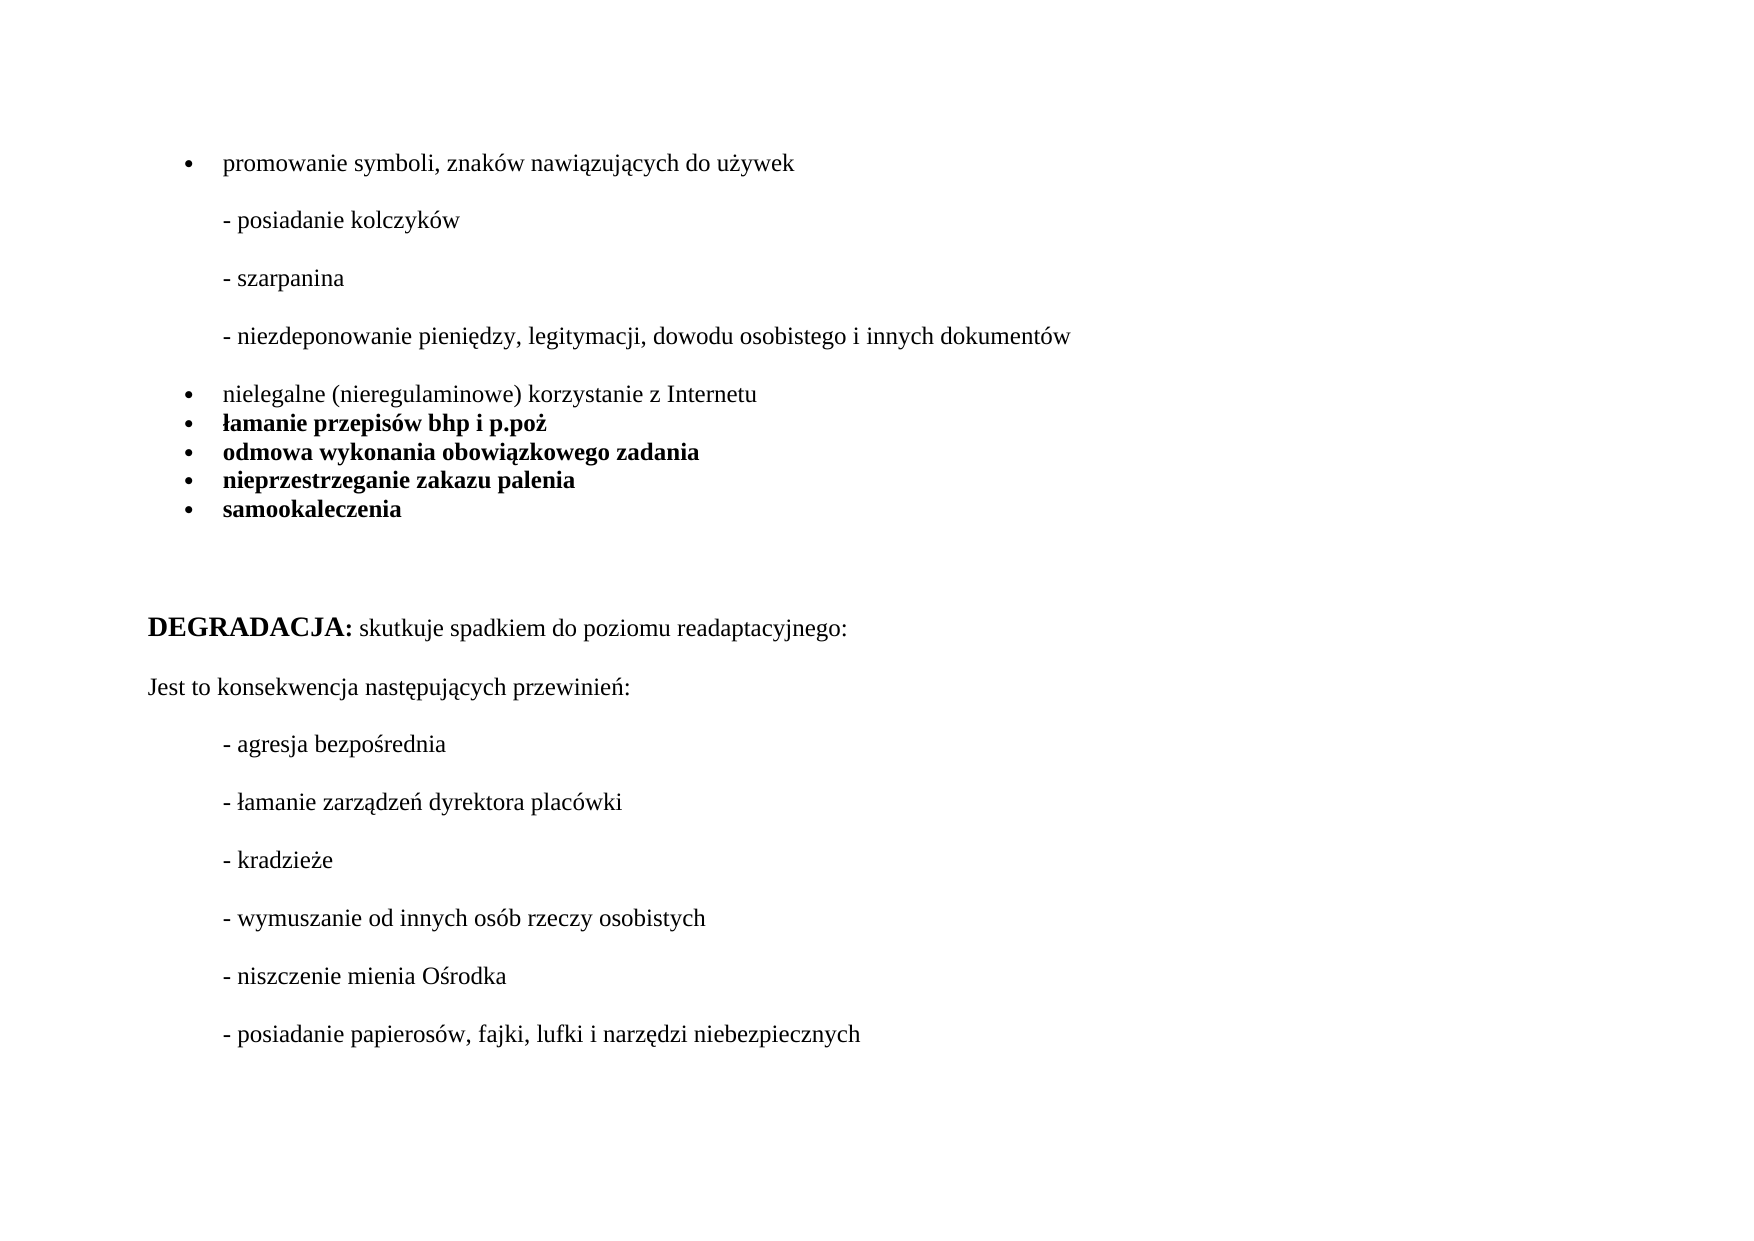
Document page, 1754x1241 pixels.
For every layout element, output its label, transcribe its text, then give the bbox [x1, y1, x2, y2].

list samookaleczenia [185, 494, 1606, 523]
text - posiadanie papierosów, fajki, lufki i narzędzi niebezpiecznych [223, 1019, 1606, 1048]
list nielegalne (nieregulaminowe) korzystanie z Internetu [185, 379, 1606, 408]
text - agresja bezpośrednia [223, 729, 1606, 758]
list łamanie przepisów bhp i p.poż [185, 408, 1606, 437]
text - niszczenie mienia Ośrodka [223, 961, 1606, 990]
text - kradzieże [223, 845, 1606, 874]
text - niezdeponowanie pieniędzy, legitymacji, dowodu osobistego i innych dokumentów [223, 321, 1606, 350]
text Jest to konsekwencja następujących przewinień: [148, 672, 1606, 700]
text - łamanie zarządzeń dyrektora placówki [223, 787, 1606, 816]
text - posiadanie kolczyków [223, 206, 1606, 234]
list promowanie symboli, znaków nawiązujących do używek [185, 148, 1606, 176]
text DEGRADACJA: skutkuje spadkiem do poziomu readaptacyjnego: [148, 610, 1606, 642]
text - wymuszanie od innych osób rzeczy osobistych [223, 903, 1606, 932]
list odmowa wykonania obowiązkowego zadania [185, 437, 1606, 466]
text - szarpanina [223, 263, 1606, 292]
list nieprzestrzeganie zakazu palenia [185, 466, 1606, 494]
